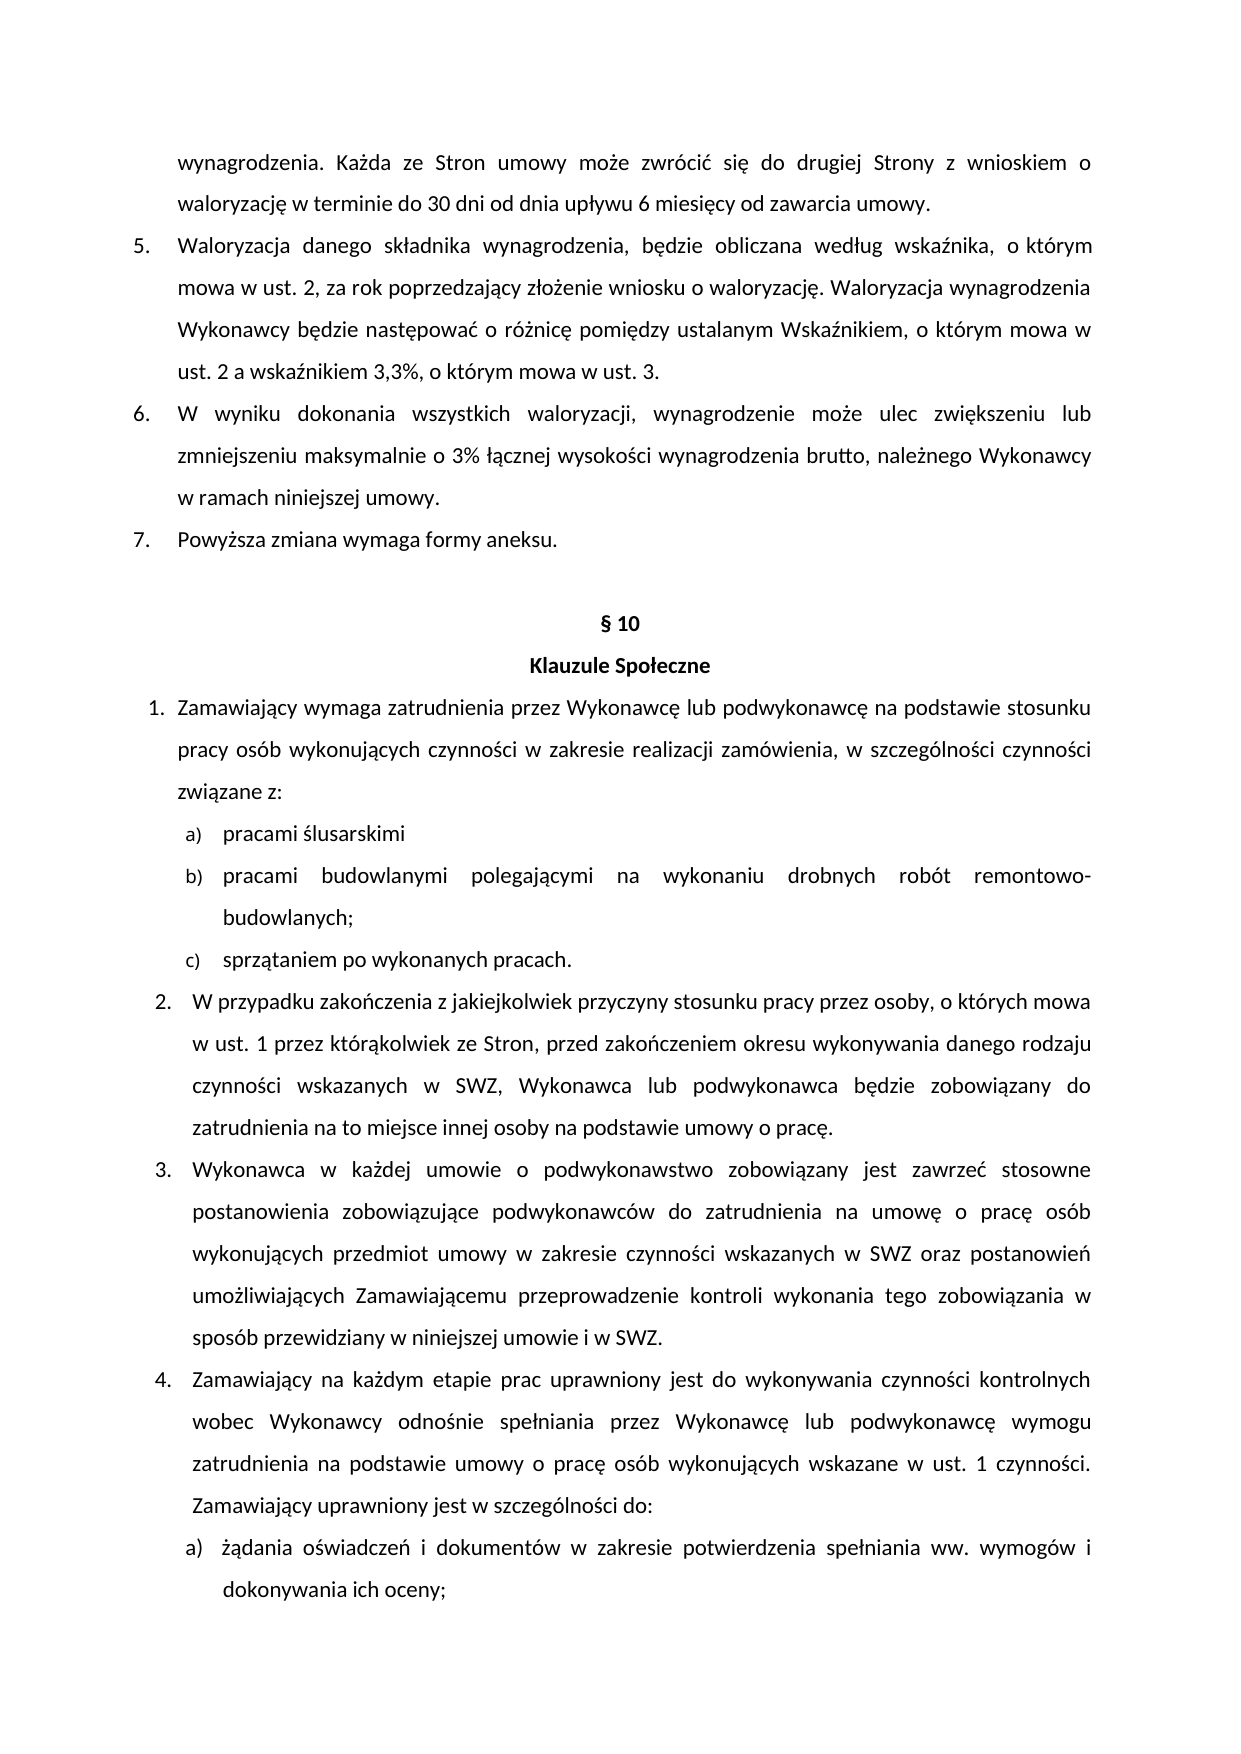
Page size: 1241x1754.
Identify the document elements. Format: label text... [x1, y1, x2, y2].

list sprzątaniem po wykonanych pracach. [185, 945, 1093, 973]
list W przypadku zakończenia z jakiejkolwiek przyczyny stosunku pracy przez osoby, o których mowa w ust. 1 przez którąkolwiek ze Stron, przed zakończeniem okresu wykonywania danego rodzaju czynności wskazanych w SWZ, Wykonawca lub podwykonawca będzie zobowiązany do zatrudnienia na to miejsce innej osoby na podstawie umowy o pracę. [154, 987, 1093, 1141]
list pracami budowlanymi polegającymi na wykonaniu drobnych robót remontowo-budowlanych; [185, 861, 1093, 931]
list Wykonawca w każdej umowie o podwykonawstwo zobowiązany jest zawrzeć stosowne postanowienia zobowiązujące podwykonawców do zatrudnienia na umowę o pracę osób wykonujących przedmiot umowy w zakresie czynności wskazanych w SWZ oraz postanowień umożliwiających Zamawiającemu przeprowadzenie kontroli wykonania tego zobowiązania w sposób przewidziany w niniejszej umowie i w SWZ. [154, 1155, 1093, 1351]
text Klauzule Społeczne [148, 651, 1093, 679]
list Zamawiający na każdym etapie prac uprawniony jest do wykonywania czynności kontrolnych wobec Wykonawcy odnośnie spełniania przez Wykonawcę lub podwykonawcę wymogu zatrudnienia na podstawie umowy o pracę osób wykonujących wskazane w ust. 1 czynności. Zamawiający uprawniony jest w szczególności do: [154, 1365, 1093, 1519]
list Waloryzacja danego składnika wynagrodzenia, będzie obliczana według wskaźnika, o którym mowa w ust. 2, za rok poprzedzający złożenie wniosku o waloryzację. Waloryzacja wynagrodzenia Wykonawcy będzie następować o różnicę pomiędzy ustalanym Wskaźnikiem, o którym mowa w ust. 2 a wskaźnikiem 3,3%, o którym mowa w ust. 3. [133, 232, 1093, 386]
list pracami ślusarskimi [185, 819, 1093, 847]
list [133, 148, 1093, 218]
list Powyższa zmiana wymaga formy aneksu. [133, 525, 1093, 553]
text § 10 [148, 609, 1093, 637]
list W wyniku dokonania wszystkich waloryzacji, wynagrodzenie może ulec zwiększeniu lub zmniejszeniu maksymalnie o 3% łącznej wysokości wynagrodzenia brutto, należnego Wykonawcy w ramach niniejszej umowy. [133, 399, 1093, 511]
list żądania oświadczeń i dokumentów w zakresie potwierdzenia spełniania ww. wymogów i dokonywania ich oceny; [185, 1533, 1093, 1603]
list Zamawiający wymaga zatrudnienia przez Wykonawcę lub podwykonawcę na podstawie stosunku pracy osób wykonujących czynności w zakresie realizacji zamówienia, w szczególności czynności związane z: [148, 693, 1093, 805]
